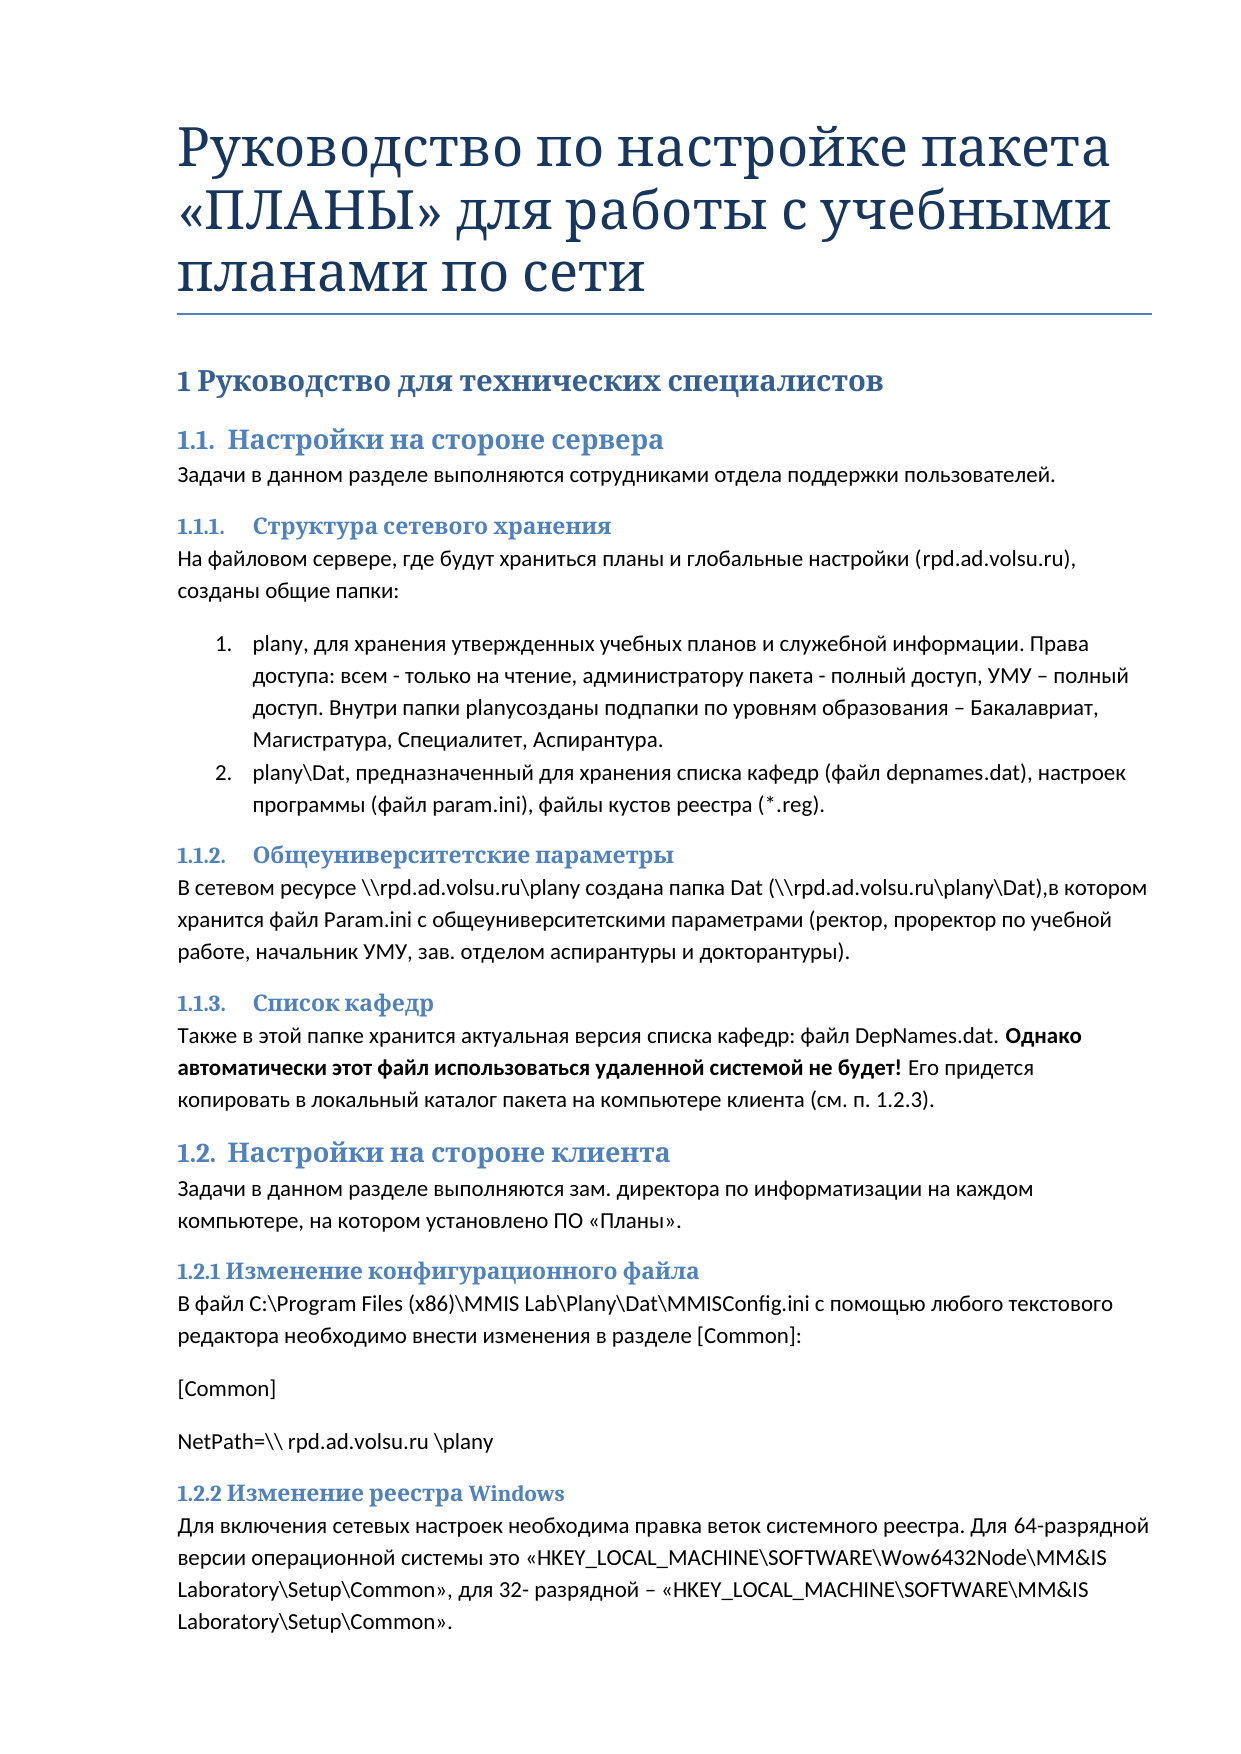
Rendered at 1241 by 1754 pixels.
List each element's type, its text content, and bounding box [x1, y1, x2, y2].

text NetPath=\\ rpd.ad.volsu.ru \plany [177, 1427, 1152, 1456]
text В файл C:\Program Files (x86)\MMIS Lab\Plany\Dat\MMISConfig.ini с помощью любого текстового редактора необходимо внести изменения в разделе [Common]: [177, 1289, 1152, 1349]
subtitle Общеуниверситетские параметры [177, 843, 1152, 869]
list plany\Dat, предназначенный для хранения списка кафедр (файл depnames.dat), настроек программы (файл param.ini), файлы кустов реестра (*.reg). [215, 758, 1152, 818]
text [Common] [177, 1374, 1152, 1402]
subtitle Список кафедр [177, 991, 1152, 1017]
text Также в этой папке хранится актуальная версия списка кафедр: файл DepNames.dat. Однако автоматически этот файл использоваться удаленной системой не будет! Его придется копировать в локальный каталог пакета на компьютере клиента (см. п. 1.2.3). [177, 1021, 1152, 1113]
title Руководство по настройке пакета «ПЛАНЫ» для работы с учебными планами по сети [177, 118, 1152, 313]
text На файловом сервере, где будут храниться планы и глобальные настройки (rpd.ad.volsu.ru), созданы общие папки: [177, 544, 1152, 604]
list plany, для хранения утвержденных учебных планов и служебной информации. Права доступа: всем - только на чтение, администратору пакета - полный доступ, УМУ – полный доступ. Внутри папки planyсозданы подпапки по уровням образования – Бакалавриат, Магистратура, Специалитет, Аспирантура. [215, 629, 1152, 753]
subtitle Настройки на стороне сервера [177, 425, 1152, 456]
text Задачи в данном разделе выполняются сотрудниками отдела поддержки пользователей. [177, 461, 1152, 488]
subtitle Структура сетевого хранения [177, 513, 1152, 540]
text Для включения сетевых настроек необходима правка веток системного реестра. Для 64-разрядной версии операционной системы это «HKEY_LOCAL_MACHINE\SOFTWARE\Wow6432Node\MM&IS Laboratory\Setup\Common», для 32- разрядной – «HKEY_LOCAL_MACHINE\SOFTWARE\MM&IS Laboratory\Setup\Common». [177, 1511, 1152, 1635]
subtitle Настройки на стороне клиента [177, 1138, 1152, 1169]
subtitle 1 Руководство для технических специалистов [177, 365, 1152, 399]
subtitle 1.2.1 Изменение конфигурационного файла [177, 1259, 1152, 1285]
subtitle 1.2.2 Изменение реестра Windows [177, 1481, 1152, 1507]
text Задачи в данном разделе выполняются зам. директора по информатизации на каждом компьютере, на котором установлено ПО «Планы». [177, 1174, 1152, 1234]
text В сетевом ресурсе \\rpd.ad.volsu.ru\plany создана папка Dat (\\rpd.ad.volsu.ru\plany\Dat),в котором хранится файл Param.ini с общеуниверситетскими параметрами (ректор, проректор по учебной работе, начальник УМУ, зав. отделом аспирантуры и докторантуры). [177, 873, 1152, 966]
